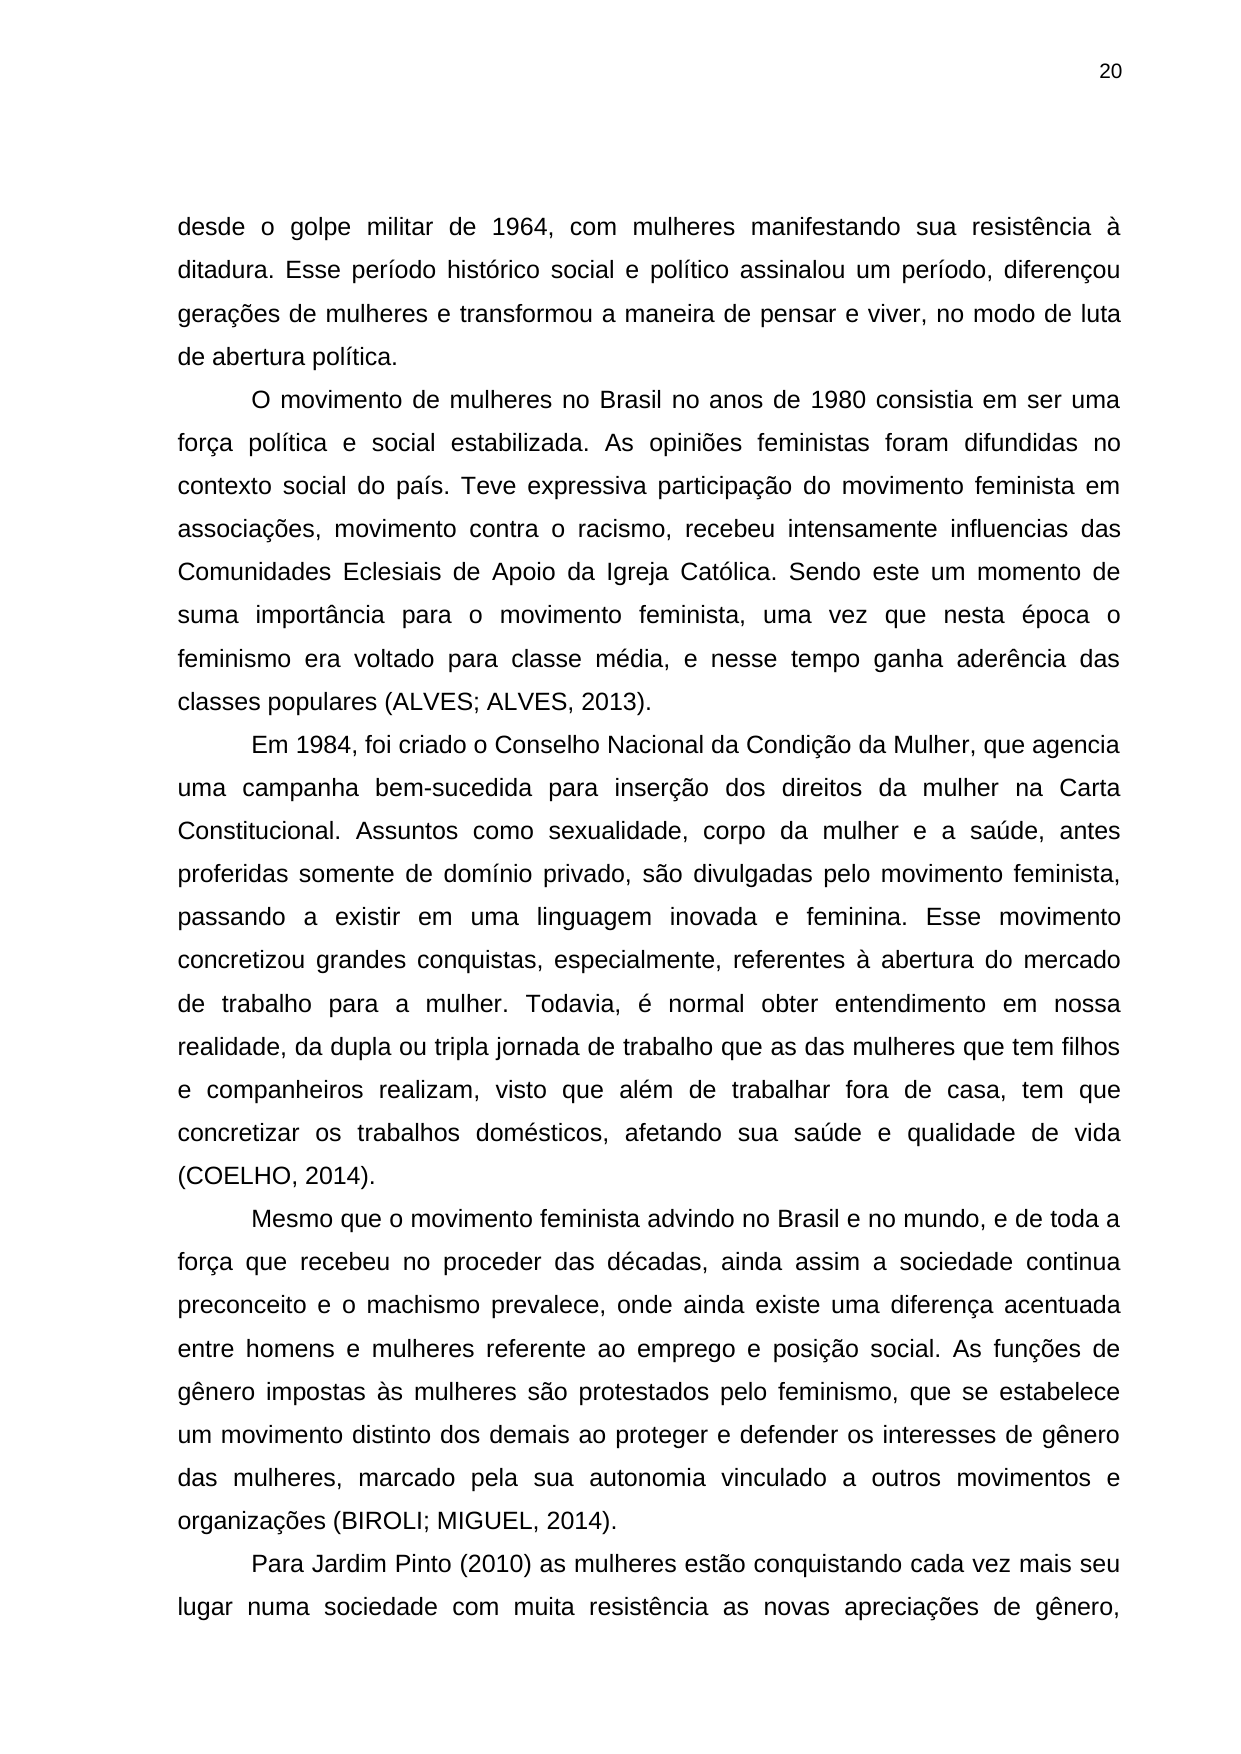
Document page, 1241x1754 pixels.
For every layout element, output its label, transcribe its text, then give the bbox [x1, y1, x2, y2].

text Em 1984, foi criado o Conselho Nacional da Condição da Mulher, que agencia uma campanha bem-sucedida para inserção dos direitos da mulher na Carta Constitucional. Assuntos como sexualidade, corpo da mulher e a saúde, antes proferidas somente de domínio privado, são divulgadas pelo movimento feminista, passando a existir em uma linguagem inovada e feminina. Esse movimento concretizou grandes conquistas, especialmente, referentes à abertura do mercado de trabalho para a mulher. Todavia, é normal obter entendimento em nossa realidade, da dupla ou tripla jornada de trabalho que as das mulheres que tem filhos e companheiros realizam, visto que além de trabalhar fora de casa, tem que concretizar os trabalhos domésticos, afetando sua saúde e qualidade de vida (COELHO, 2014). [177, 730, 1122, 1190]
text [177, 212, 1122, 370]
text Mesmo que o movimento feminista advindo no Brasil e no mundo, e de toda a força que recebeu no proceder das décadas, ainda assim a sociedade continua preconceito e o machismo prevalece, onde ainda existe uma diferença acentuada entre homens e mulheres referente ao emprego e posição social. As funções de gênero impostas às mulheres são protestados pelo feminismo, que se estabelece um movimento distinto dos demais ao proteger e defender os interesses de gênero das mulheres, marcado pela sua autonomia vinculado a outros movimentos e organizações (BIROLI; MIGUEL, 2014). [177, 1204, 1122, 1535]
text O movimento de mulheres no Brasil no anos de 1980 consistia em ser uma força política e social estabilizada. As opiniões feministas foram difundidas no contexto social do país. Teve expressiva participação do movimento feminista em associações, movimento contra o racismo, recebeu intensamente influencias das Comunidades Eclesiais de Apoio da Igreja Católica. Sendo este um momento de suma importância para o movimento feminista, uma vez que nesta época o feminismo era voltado para classe média, e nesse tempo ganha aderência das classes populares (ALVES; ALVES, 2013). [177, 385, 1122, 715]
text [177, 1549, 1122, 1621]
